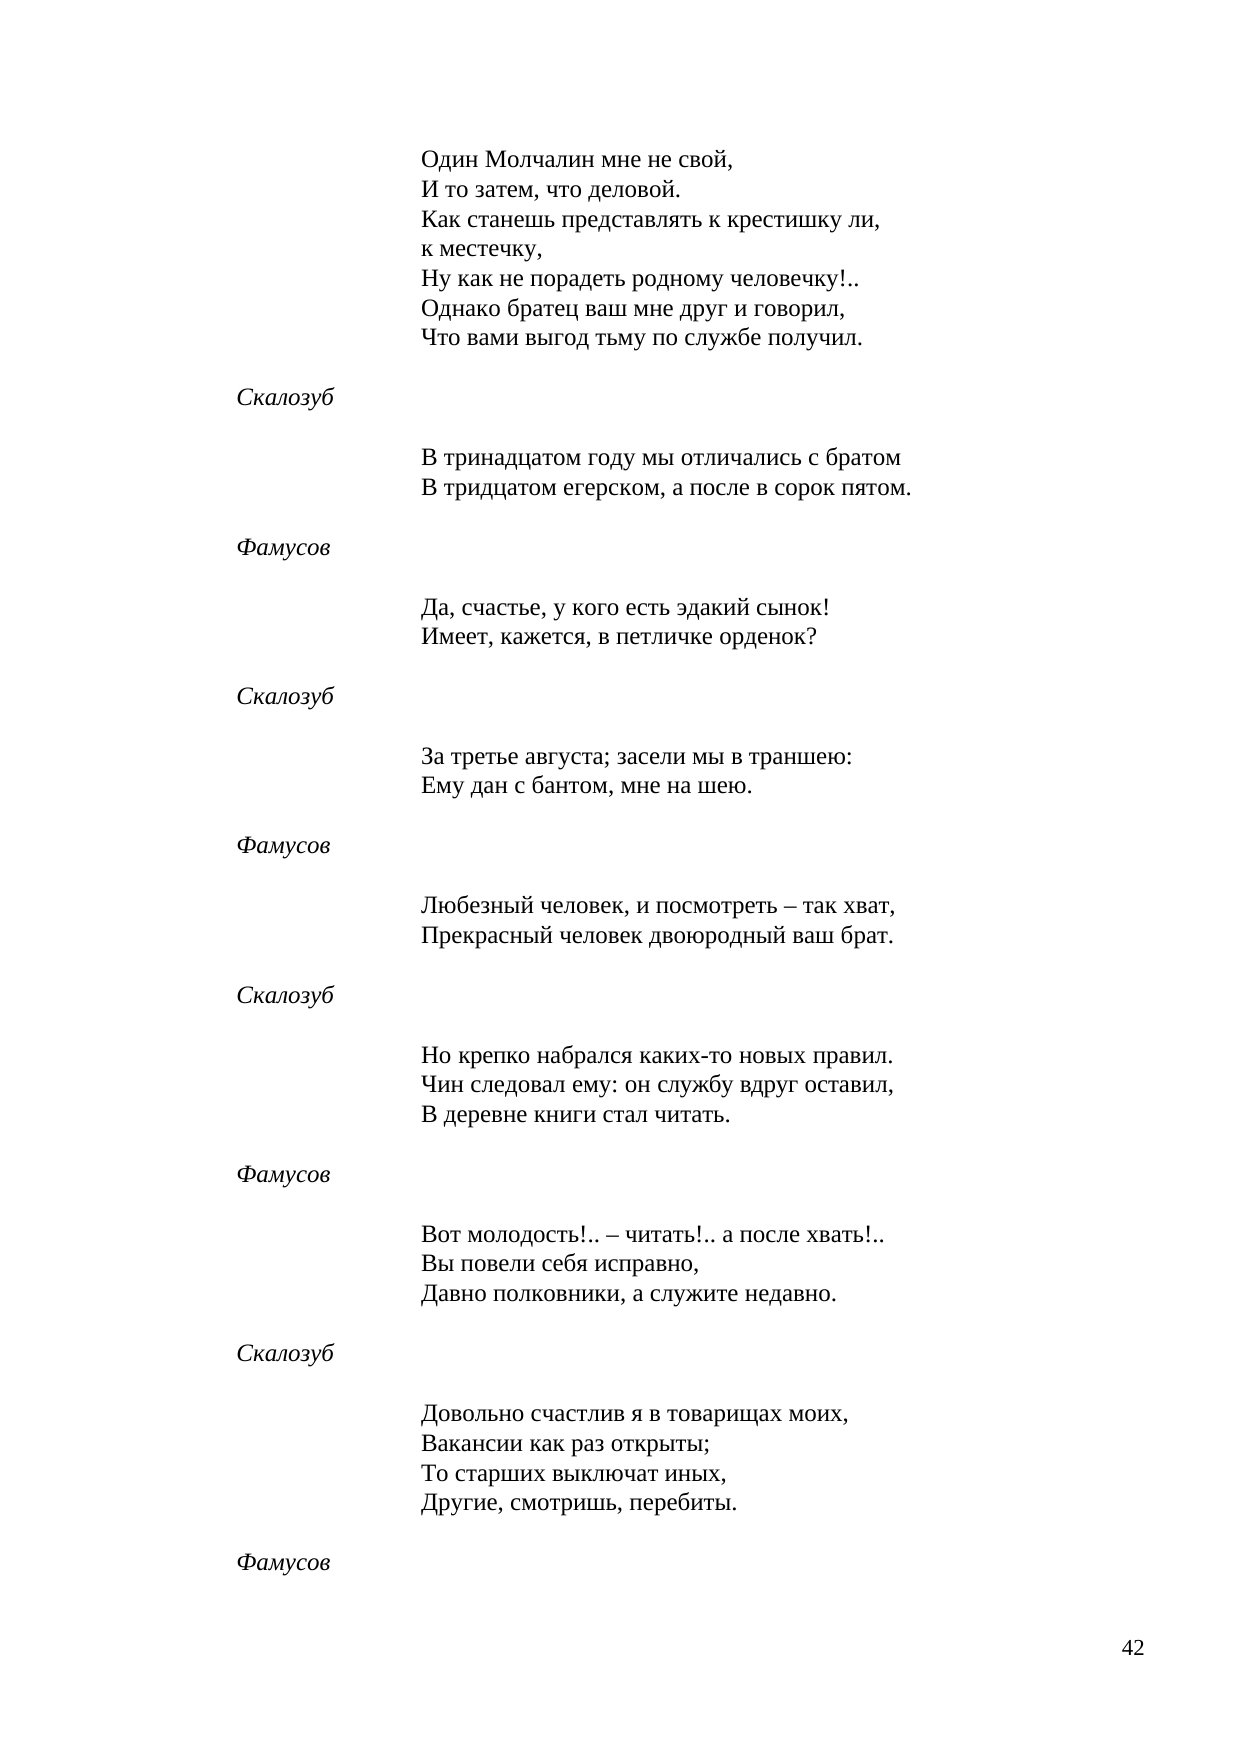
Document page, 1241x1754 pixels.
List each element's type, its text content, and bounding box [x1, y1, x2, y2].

text Фамусов [236, 1547, 1167, 1576]
text Скалозуб [236, 681, 1167, 710]
text Скалозуб [236, 382, 1167, 411]
text Один Молчалин мне не свой, И то затем, что деловой. [421, 144, 748, 203]
text Фамусов [236, 532, 1167, 561]
text Как станешь представлять к крестишку ли, к местечку, [421, 204, 887, 262]
text Но крепко набрался каких-то новых правил. Чин следовал ему: он службу вдруг оставил, В деревне книги стал читать. [421, 1040, 894, 1128]
text Любезный человек, и посмотреть – так хват, Прекрасный человек двоюродный ваш брат. [421, 890, 945, 949]
text То старших выключат иных, Другие, смотришь, перебиты. [421, 1458, 739, 1516]
text Довольно счастлив я в товарищах моих, Вакансии как раз открыты; [421, 1398, 892, 1457]
text В тринадцатом году мы отличались с братом В тридцатом егерском, а после в сорок пятом. [421, 442, 913, 501]
text Давно полковники, а служите недавно. [421, 1278, 1167, 1307]
text За третье августа; засели мы в траншею: Ему дан с бантом, мне на шею. [421, 741, 854, 799]
text Фамусов [236, 830, 1167, 859]
text Да, счастье, у кого есть эдакий сынок! Имеет, кажется, в петличке орденок? [421, 592, 892, 650]
text Вот молодость!.. – читать!.. а после хвать!.. Вы повели себя исправно, [421, 1219, 892, 1277]
text Скалозуб [236, 1338, 1167, 1367]
text Скалозуб [236, 980, 1167, 1008]
text Ну как не порадеть родному человечку!.. Однако братец ваш мне друг и говорил, Что вами выгод тьму по службе получил. [421, 263, 881, 351]
text Фамусов [236, 1159, 1167, 1188]
